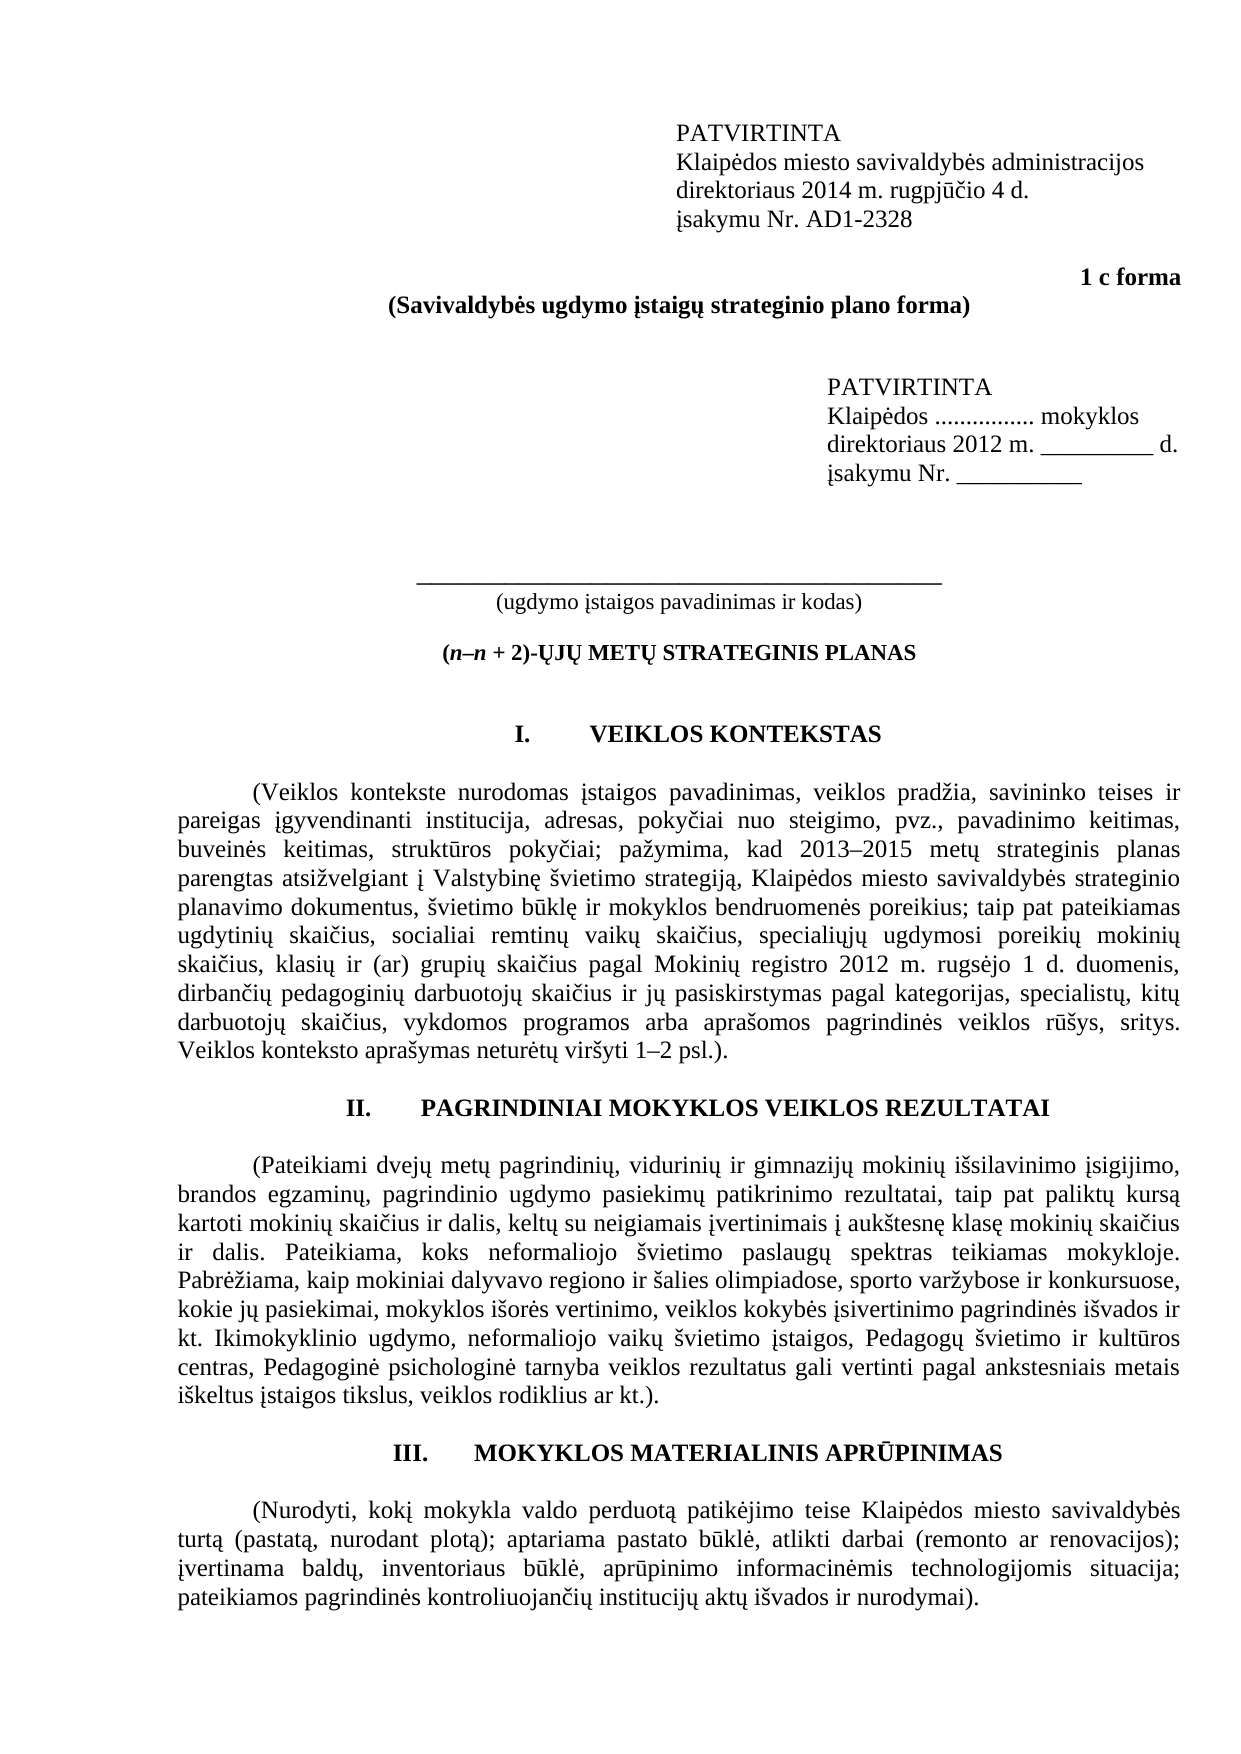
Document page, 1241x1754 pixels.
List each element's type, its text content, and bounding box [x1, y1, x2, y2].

text (Pateikiami dvejų metų pagrindinių, vidurinių ir gimnazijų mokinių išsilavinimo įsigijimo, brandos egzaminų, pagrindinio ugdymo pasiekimų patikrinimo rezultatai, taip pat paliktų kursą kartoti mokinių skaičius ir dalis, keltų su neigiamais įvertinimais į aukštesnę klasę mokinių skaičius ir dalis. Pateikiama, koks neformaliojo švietimo paslaugų spektras teikiamas mokykloje. Pabrėžiama, kaip mokiniai dalyvavo regiono ir šalies olimpiadose, sporto varžybose ir konkursuose, kokie jų pasiekimai, mokyklos išorės vertinimo, veiklos kokybės įsivertinimo pagrindinės išvados ir kt. Ikimokyklinio ugdymo, neformaliojo vaikų švietimo įstaigos, Pedagogų švietimo ir kultūros centras, Pedagoginė psichologinė tarnyba veiklos rezultatus gali vertinti pagal ankstesniais metais iškeltus įstaigos tikslus, veiklos rodiklius ar kt.). [177, 1150, 1181, 1409]
text (ugdymo įstaigos pavadinimas ir kodas) [177, 588, 1181, 614]
text (n–n + 2)-ųjų METŲ STRATEGINIS PLANAS [177, 639, 1181, 665]
table_cell įsakymu Nr. AD1-2328 [665, 204, 1179, 233]
text (Savivaldybės ugdymo įstaigų strateginio plano forma) [177, 291, 1181, 319]
table_cell direktoriaus 2014 m. rugpjūčio 4 d. [665, 176, 1179, 204]
text (Nurodyti, kokį mokykla valdo perduotą patikėjimo teise Klaipėdos miesto savivaldybės turtą (pastatą, nurodant plotą); aptariama pastato būklė, atlikti darbai (remonto ar renovacijos); įvertinama baldų, inventoriaus būklė, aprūpinimo informacinėmis technologijomis situacija; pateikiamos pagrindinės kontroliuojančių institucijų aktų išvados ir nurodymai). [177, 1495, 1181, 1610]
text 1 c forma [274, 262, 1181, 291]
text ____________________________________ [177, 554, 1181, 588]
text Klaipėdos ................ mokyklos direktoriaus 2012 m. _________ d. įsakymu Nr. __________ [827, 401, 1181, 487]
table_cell Klaipėdos miesto savivaldybės administracijos [665, 147, 1179, 176]
list MOKYKLOS MATERIALINIS APRŪPINIMAS [215, 1438, 1181, 1467]
text (Veiklos kontekste nurodomas įstaigos pavadinimas, veiklos pradžia, savininko teises ir pareigas įgyvendinanti institucija, adresas, pokyčiai nuo steigimo, pvz., pavadinimo keitimas, buveinės keitimas, struktūros pokyčiai; pažymima, kad 2013–2015 metų strateginis planas parengtas atsižvelgiant į Valstybinę švietimo strategiją, Klaipėdos miesto savivaldybės strateginio planavimo dokumentus, švietimo būklę ir mokyklos bendruomenės poreikius; taip pat pateikiamas ugdytinių skaičius, socialiai remtinų vaikų skaičius, specialiųjų ugdymosi poreikių mokinių skaičius, klasių ir (ar) grupių skaičius pagal Mokinių registro 2012 m. rugsėjo 1 d. duomenis, dirbančių pedagoginių darbuotojų skaičius ir jų pasiskirstymas pagal kategorijas, specialistų, kitų darbuotojų skaičius, vykdomos programos arba aprašomos pagrindinės veiklos rūšys, sritys. Veiklos konteksto aprašymas neturėtų viršyti 1–2 psl.). [177, 777, 1181, 1064]
text PATVIRTINTA [827, 372, 1181, 401]
table_header PATVIRTINTA [665, 118, 1179, 147]
list VEIKLOS KONTEKSTAS [215, 719, 1181, 748]
list PAGRINDINIAI MOKYKLOS VEIKLOS REZULTATAI [215, 1093, 1181, 1122]
